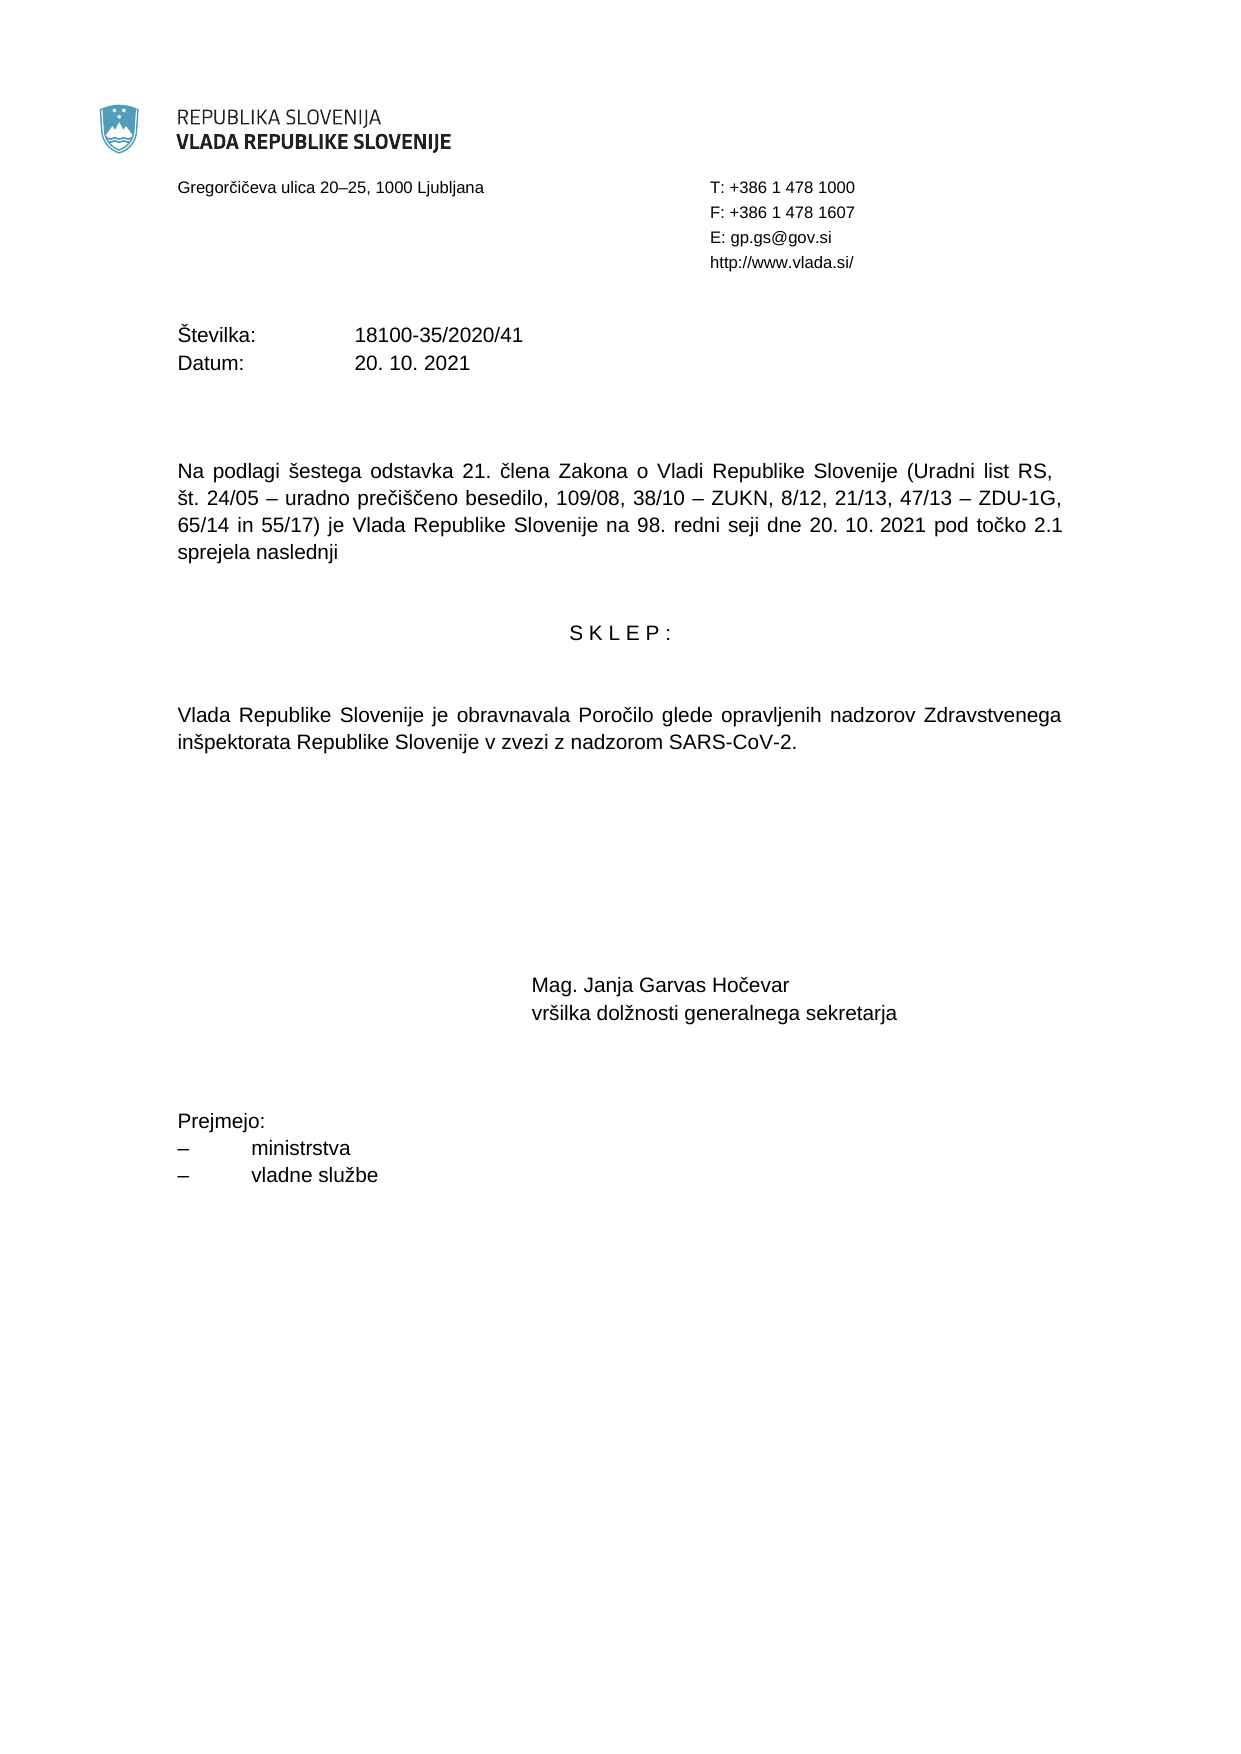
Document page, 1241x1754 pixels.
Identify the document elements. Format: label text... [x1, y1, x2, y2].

list vladne službe [177, 1161, 1063, 1188]
text Na podlagi šestega odstavka 21. člena Zakona o Vladi Republike Slovenije (Uradni list RS, št. 24/05 – uradno prečiščeno besedilo, 109/08, 38/10 – ZUKN, 8/12, 21/13, 47/13 – ZDU-1G, 65/14 in 55/17) je Vlada Republike Slovenije na 98. redni seji dne 20. 10. 2021 pod točko 2.1 sprejela naslednji [177, 457, 1063, 565]
text Datum: 20. 10. 2021 [177, 348, 1063, 375]
text Vlada Republike Slovenije je obravnavala Poročilo glede opravljenih nadzorov Zdravstvenega inšpektorata Republike Slovenije v zvezi z nadzorom SARS-CoV-2. [177, 700, 1063, 754]
text Mag. Janja Garvas Hočevar [531, 971, 1063, 998]
list ministrstva [177, 1134, 1063, 1161]
text vršilka dolžnosti generalnega sekretarja [532, 998, 1063, 1025]
text S K L E P : [177, 619, 1063, 646]
text Prejmejo: [177, 1107, 1063, 1134]
text Številka: 18100-35/2020/41 [177, 321, 1063, 348]
